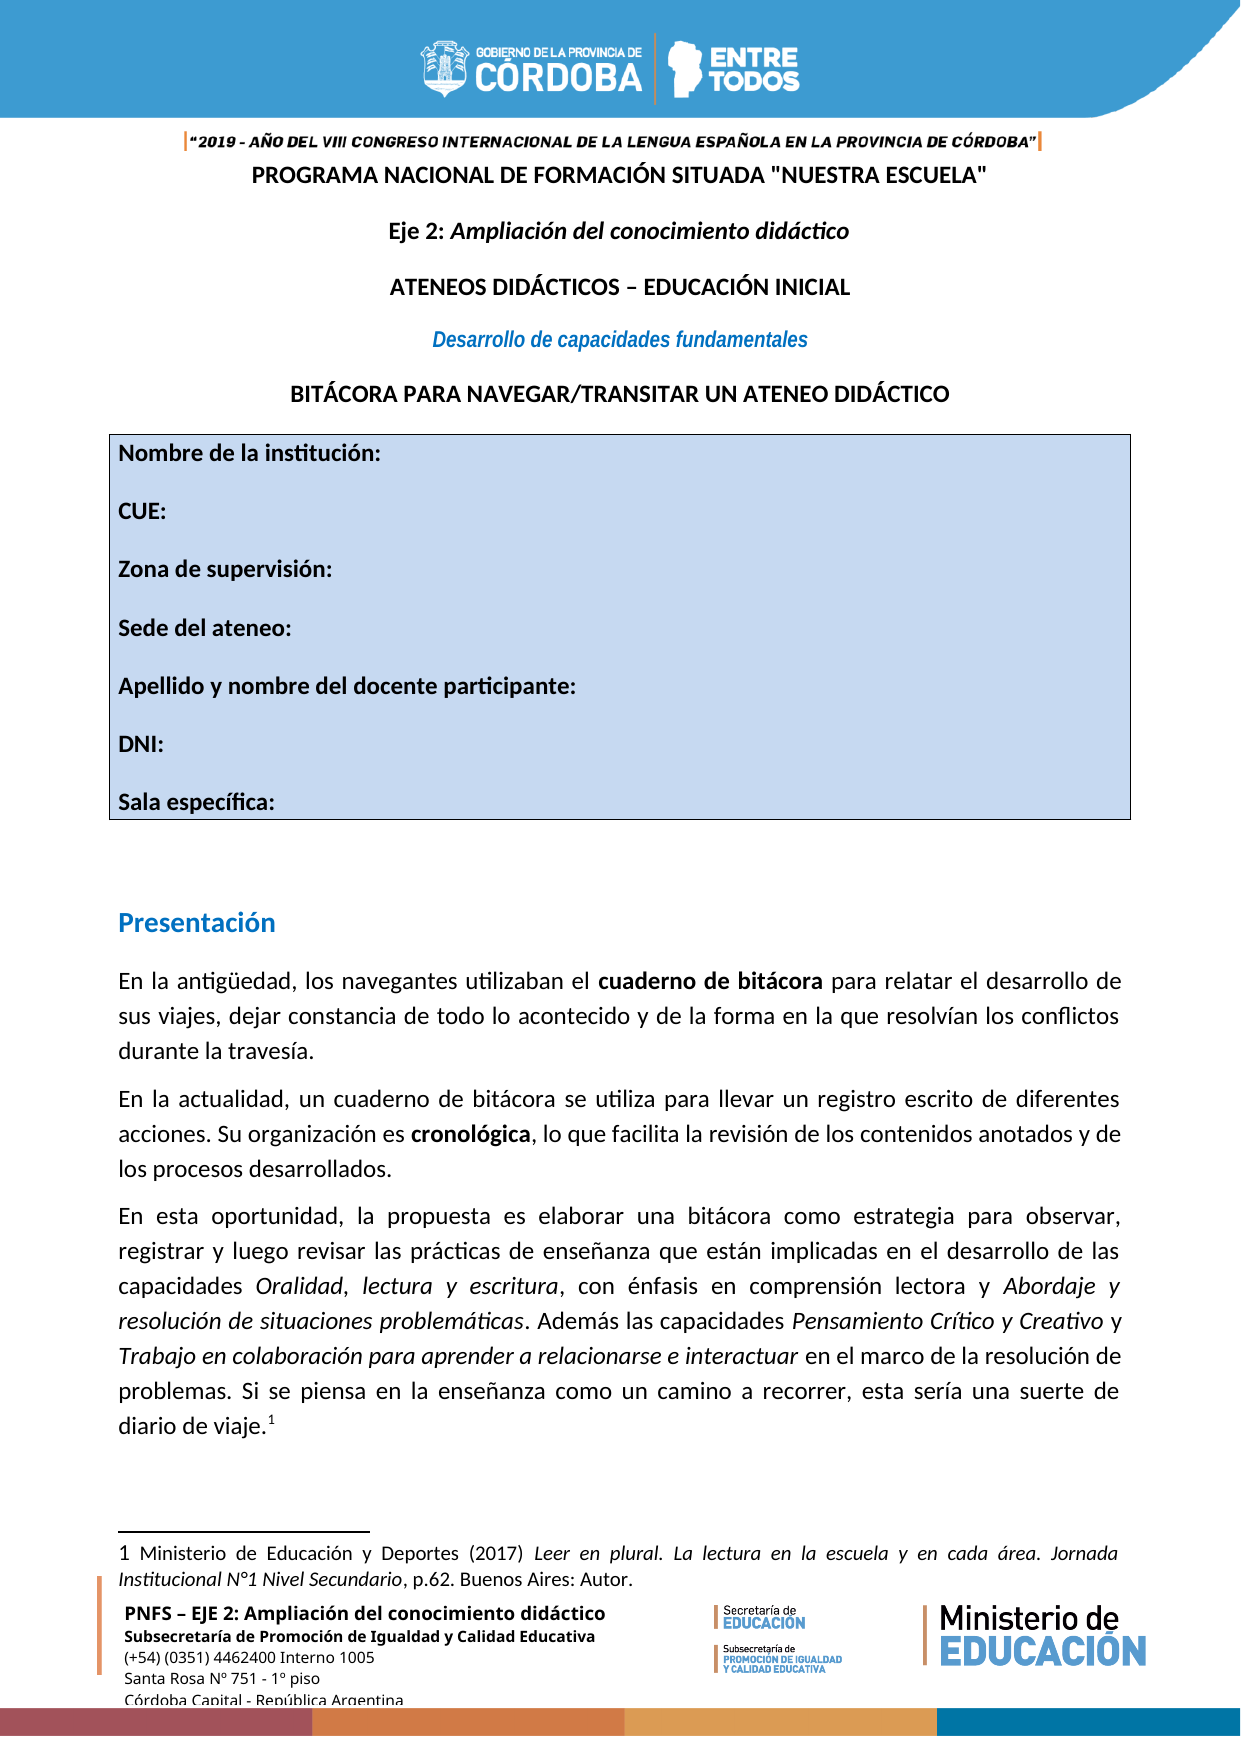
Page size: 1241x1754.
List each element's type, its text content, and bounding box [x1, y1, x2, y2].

picture [393, 1577, 399, 1585]
picture [612, 1577, 617, 1585]
text Presentación [118, 904, 1122, 939]
text PROGRAMA NACIONAL DE FORMACIÓN SITUADA "NUESTRA ESCUELA" [118, 159, 1122, 189]
text Zona de supervisión: [110, 550, 1130, 584]
picture [0, 0, 1241, 151]
picture [595, 1576, 600, 1585]
picture [186, 1577, 192, 1585]
text CUE: [110, 492, 1130, 526]
text ATENEOS DIDÁCTICOS – EDUCACIÓN INICIAL [118, 271, 1122, 301]
text En la antigüedad, los navegantes utilizaban el cuaderno de bitácora para relatar el desarrollo de sus viajes, dejar constancia de todo lo acontecido y de la forma en la que resolvían los conflictos durante la travesía. [118, 965, 1122, 1066]
picture [0, 1576, 1241, 1736]
text Desarrollo de capacidades fundamentales [118, 326, 1122, 353]
text Sede del ateneo: [110, 609, 1130, 642]
picture [506, 1577, 511, 1585]
picture [339, 1576, 344, 1585]
text Eje 2: Ampliación del conocimiento didáctico [118, 215, 1122, 245]
picture [474, 1576, 479, 1585]
text En esta oportunidad, la propuesta es elaborar una bitácora como estrategia para observar, registrar y luego revisar las prácticas de enseñanza que están implicadas en el desarrollo de las capacidades Oralidad, lectura y escritura, con énfasis en comprensión lectora y Abordaje y resolución de situaciones problemáticas. Además las capacidades Pensamiento Crítico y Creativo y Trabajo en colaboración para aprender a relacionarse e interactuar en el marco de la resolución de problemas. Si se piensa en la enseñanza como un camino a recorrer, esta sería una suerte de diario de viaje. [118, 1200, 1122, 1441]
picture [163, 1576, 168, 1585]
text En la actualidad, un cuaderno de bitácora se utiliza para llevar un registro escrito de diferentes acciones. Su organización es cronológica, lo que facilita la revisión de los contenidos anotados y de los procesos desarrollados. [118, 1083, 1122, 1183]
text Sala específica: [110, 783, 1130, 819]
text BITÁCORA PARA NAVEGAR/TRANSITAR UN ATENEO DIDÁCTICO [118, 378, 1122, 409]
text Nombre de la institución: [110, 435, 1130, 468]
text Apellido y nombre del docente participante: [110, 667, 1130, 701]
text DNI: [110, 725, 1130, 759]
